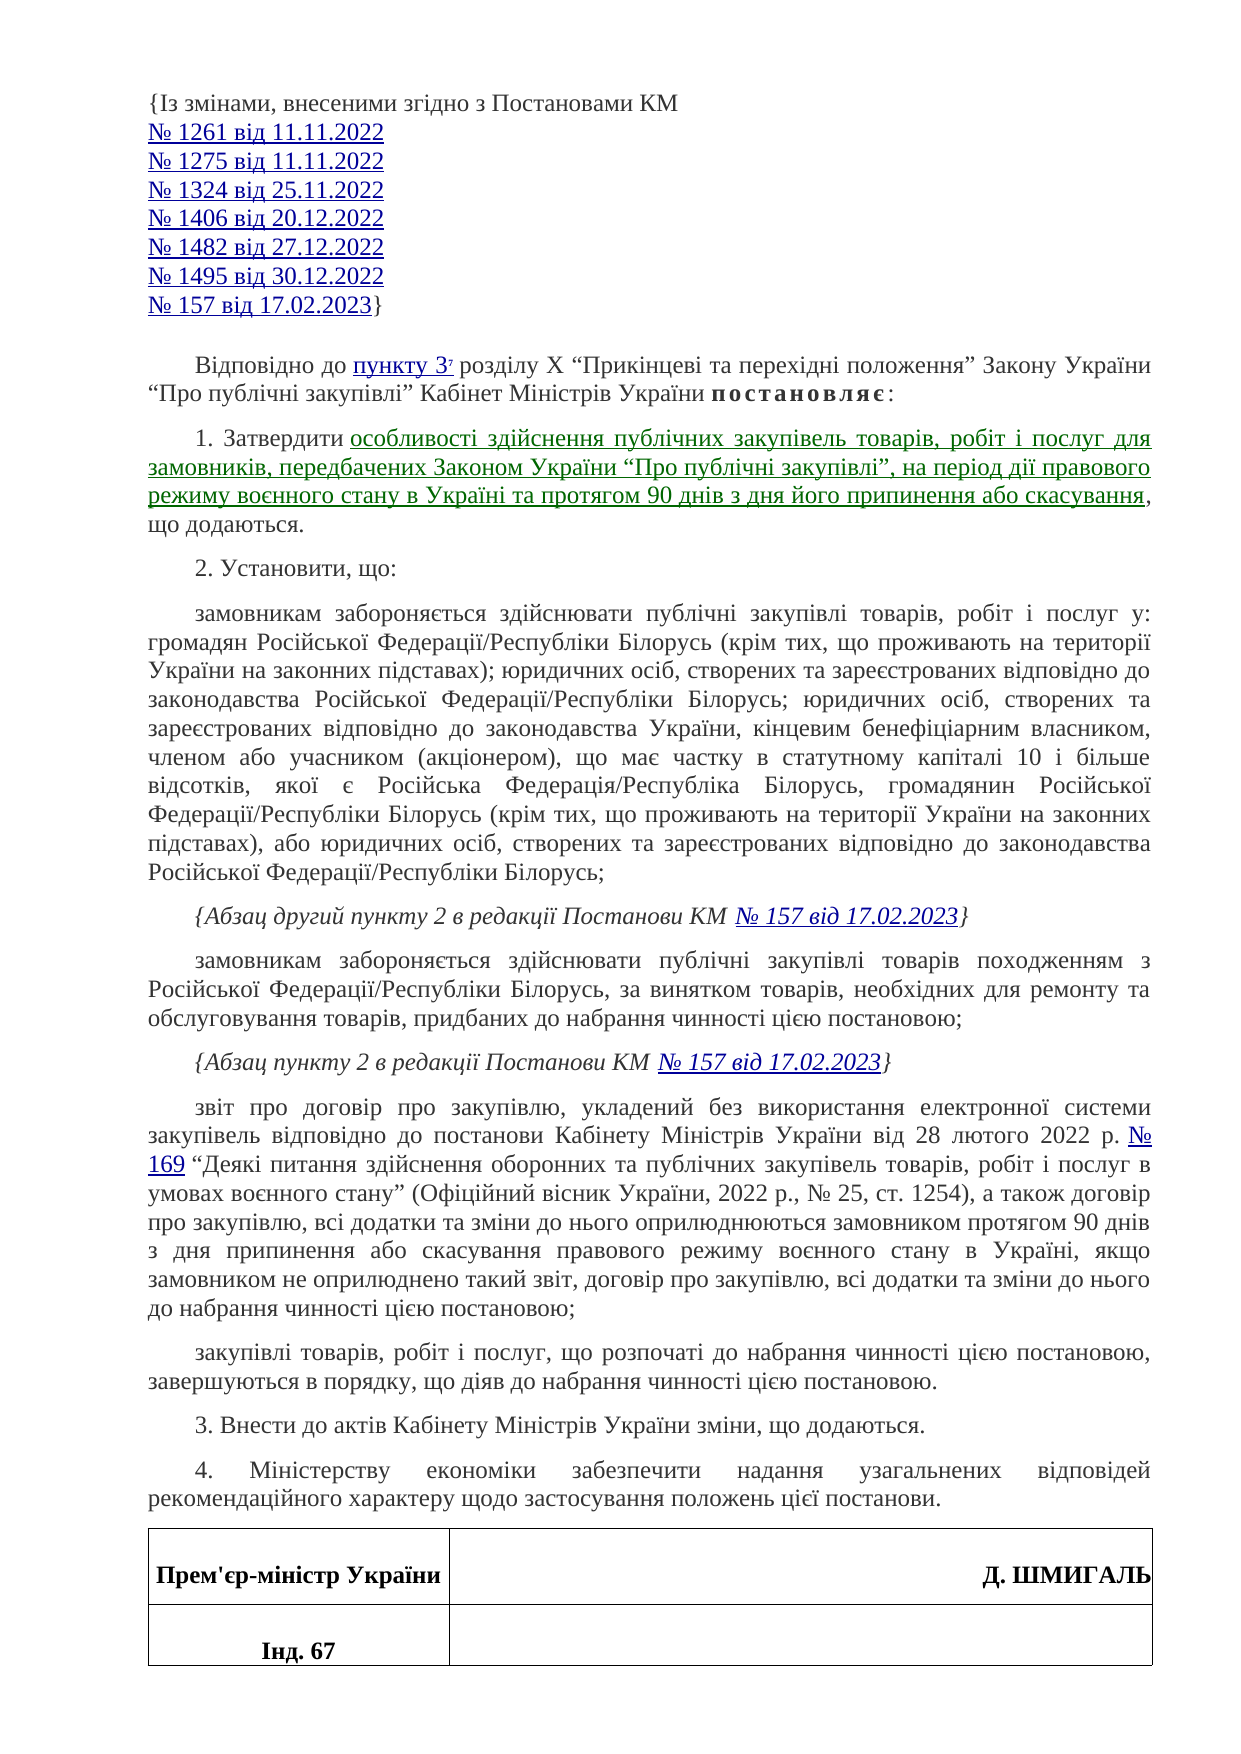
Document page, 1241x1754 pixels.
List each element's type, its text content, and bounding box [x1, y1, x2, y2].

text 2. Установити, що: [148, 553, 1152, 582]
text {Із змінами, внесеними згідно з Постановами КМ № 1261 від 11.11.2022 № 1275 від 11.11.2022 № 1324 від 25.11.2022 № 1406 від 20.12.2022 № 1482 від 27.12.2022 № 1495 від 30.12.2022 № 157 від 17.02.2023} [148, 88, 1152, 318]
text 3. Внести до актів Кабінету Міністрів України зміни, що додаються. [148, 1410, 1152, 1439]
text {Абзац другий пункту 2 в редакції Постанови КМ № 157 від 17.02.2023} [148, 901, 1152, 930]
table_header Д. ШМИГАЛЬ [450, 1529, 1152, 1604]
text Відповідно до пункту 3-7 розділу X “Прикінцеві та перехідні положення” Закону України “Про публічні закупівлі” Кабінет Міністрів України постановляє: [148, 350, 1152, 407]
text замовникам забороняється здійснювати публічні закупівлі товарів, робіт і послуг у: громадян Російської Федерації/Республіки Білорусь (крім тих, що проживають на території України на законних підставах); юридичних осіб, створених та зареєстрованих відповідно до законодавства Російської Федерації/Республіки Білорусь; юридичних осіб, створених та зареєстрованих відповідно до законодавства України, кінцевим бенефіціарним власником, членом або учасником (акціонером), що має частку в статутному капіталі 10 і більше відсотків, якої є Російська Федерація/Республіка Білорусь, громадянин Російської Федерації/Республіки Білорусь (крім тих, що проживають на території України на законних підставах), або юридичних осіб, створених та зареєстрованих відповідно до законодавства Російської Федерації/Республіки Білорусь; [148, 598, 1152, 885]
text 4. Міністерству економіки забезпечити надання узагальнених відповідей рекомендаційного характеру щодо застосування положень цієї постанови. [148, 1455, 1152, 1512]
table_cell [450, 1605, 1152, 1664]
text звіт про договір про закупівлю, укладений без використання електронної системи закупівель відповідно до постанови Кабінету Міністрів України від 28 лютого 2022 р. № 169 “Деякі питання здійснення оборонних та публічних закупівель товарів, робіт і послуг в умовах воєнного стану” (Офіційний вісник України, 2022 р., № 25, ст. 1254), а також договір про закупівлю, всі додатки та зміни до нього оприлюднюються замовником протягом 90 днів з дня припинення або скасування правового режиму воєнного стану в Україні, якщо замовником не оприлюднено такий звіт, договір про закупівлю, всі додатки та зміни до нього до набрання чинності цією постановою; [148, 1092, 1152, 1322]
text замовникам забороняється здійснювати публічні закупівлі товарів походженням з Російської Федерації/Республіки Білорусь, за винятком товарів, необхідних для ремонту та обслуговування товарів, придбаних до набрання чинності цією постановою; [148, 945, 1152, 1032]
text 1. Затвердити особливості здійснення публічних закупівель товарів, робіт і послуг для замовників, передбачених Законом України “Про публічні закупівлі”, на період дії правового режиму воєнного стану в Україні та протягом 90 днів з дня його припинення або скасування, що додаються. [148, 423, 1152, 538]
table_cell Інд. 67 [149, 1605, 449, 1664]
text {Абзац пункту 2 в редакції Постанови КМ № 157 від 17.02.2023} [148, 1047, 1152, 1076]
text закупівлі товарів, робіт і послуг, що розпочаті до набрання чинності цією постановою, завершуються в порядку, що діяв до набрання чинності цією постановою. [148, 1337, 1152, 1395]
table_header Прем'єр-міністр України [149, 1529, 449, 1604]
